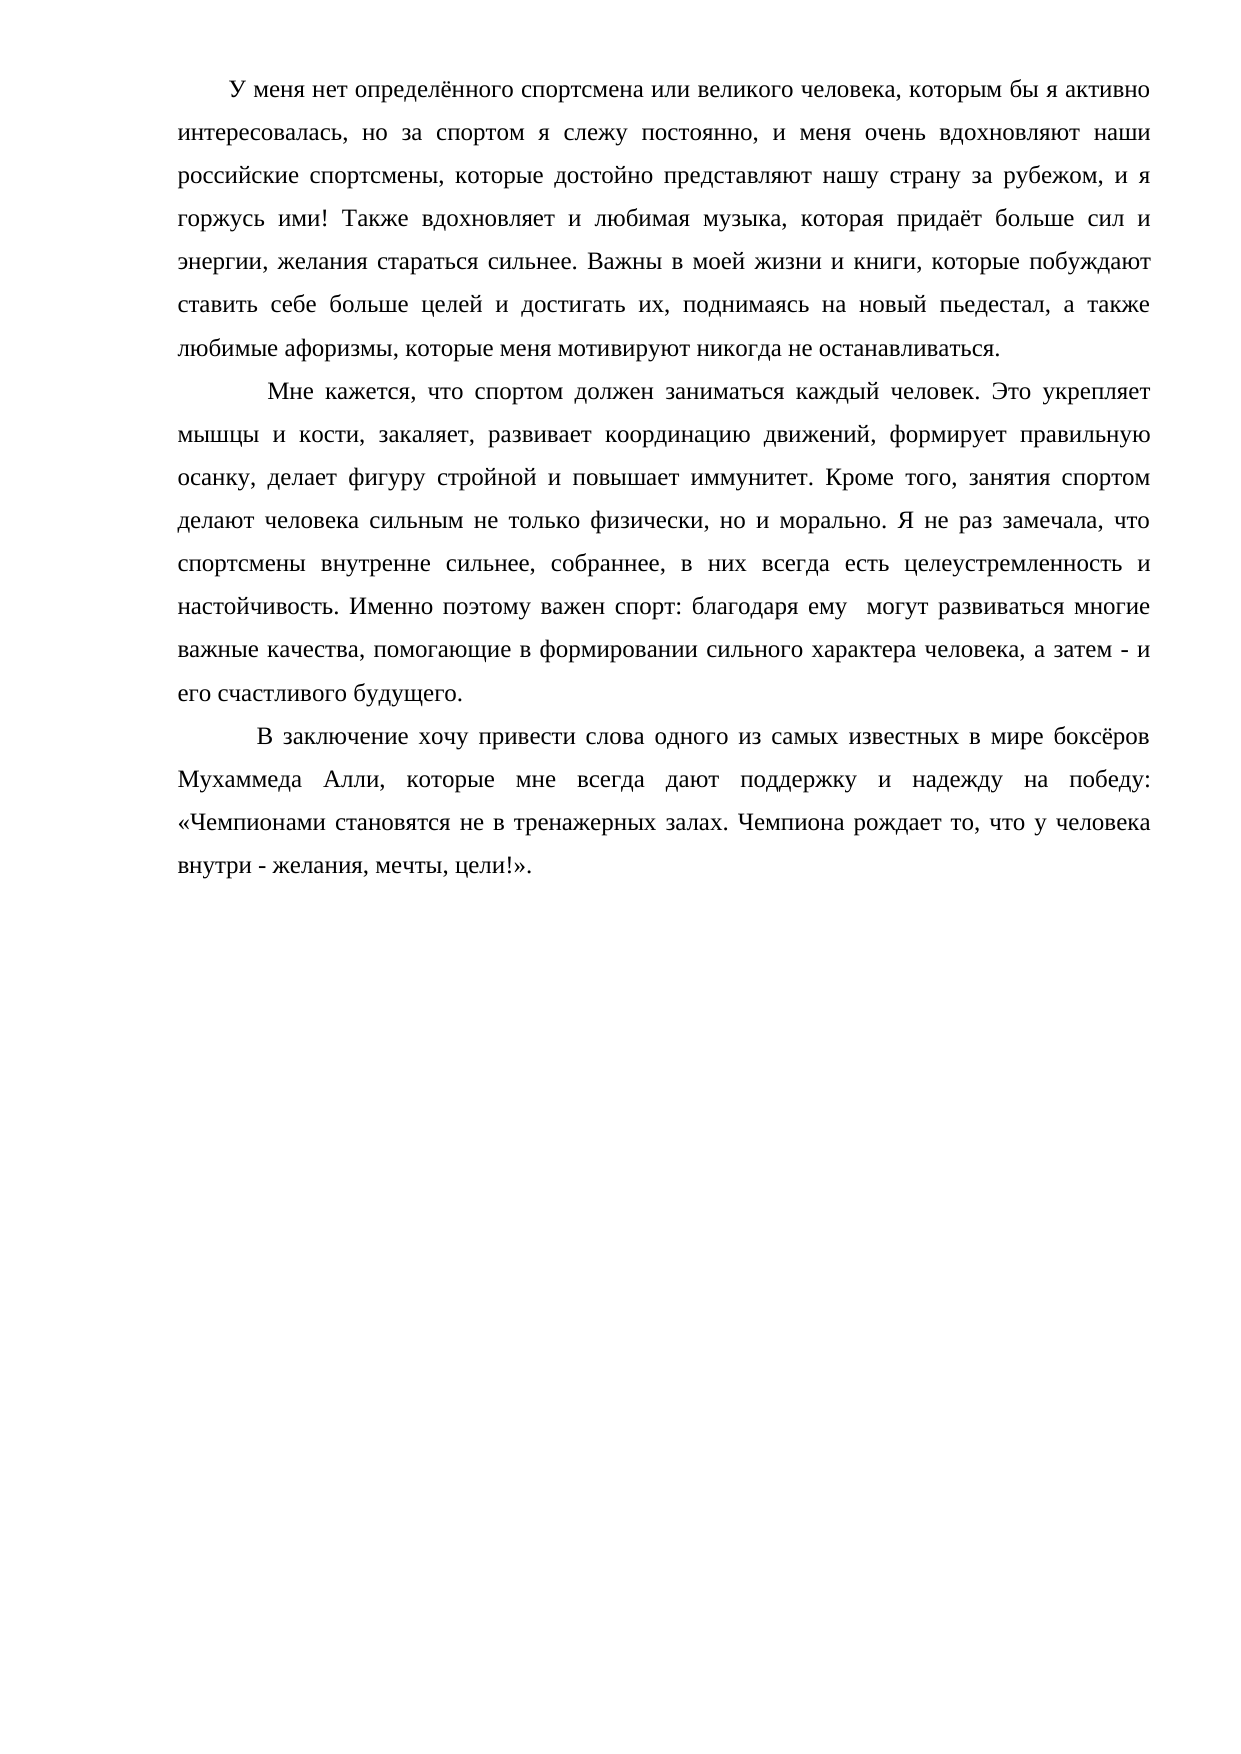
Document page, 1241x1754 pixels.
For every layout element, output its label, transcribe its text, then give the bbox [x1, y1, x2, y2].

text У меня нет определённого спортсмена или великого человека, которым бы я активно интересовалась, но за спортом я слежу постоянно, и меня очень вдохновляют наши российские спортсмены, которые достойно представляют нашу страну за рубежом, и я горжусь ими! Также вдохновляет и любимая музыка, которая придаёт больше сил и энергии, желания стараться сильнее. Важны в моей жизни и книги, которые побуждают ставить себе больше целей и достигать их, поднимаясь на новый пьедестал, а также любимые афоризмы, которые меня мотивируют никогда не останавливаться. [177, 74, 1152, 361]
text Мне кажется, что спортом должен заниматься каждый человек. Это укрепляет мышцы и кости, закаляет, развивает координацию движений, формирует правильную осанку, делает фигуру стройной и повышает иммунитет. Кроме того, занятия спортом делают человека сильным не только физически, но и морально. Я не раз замечала, что спортсмены внутренне сильнее, собраннее, в них всегда есть целеустремленность и настойчивость. Именно поэтому важен спорт: благодаря ему могут развиваться многие важные качества, помогающие в формировании сильного характера человека, а затем - и его счастливого будущего. [177, 376, 1152, 706]
text В заключение хочу привести слова одного из самых известных в мире боксёров Мухаммеда Алли, которые мне всегда дают поддержку и надежду на победу: «Чемпионами становятся не в тренажерных залах. Чемпиона рождает то, что у человека внутри - желания, мечты, цели!». [177, 721, 1152, 879]
